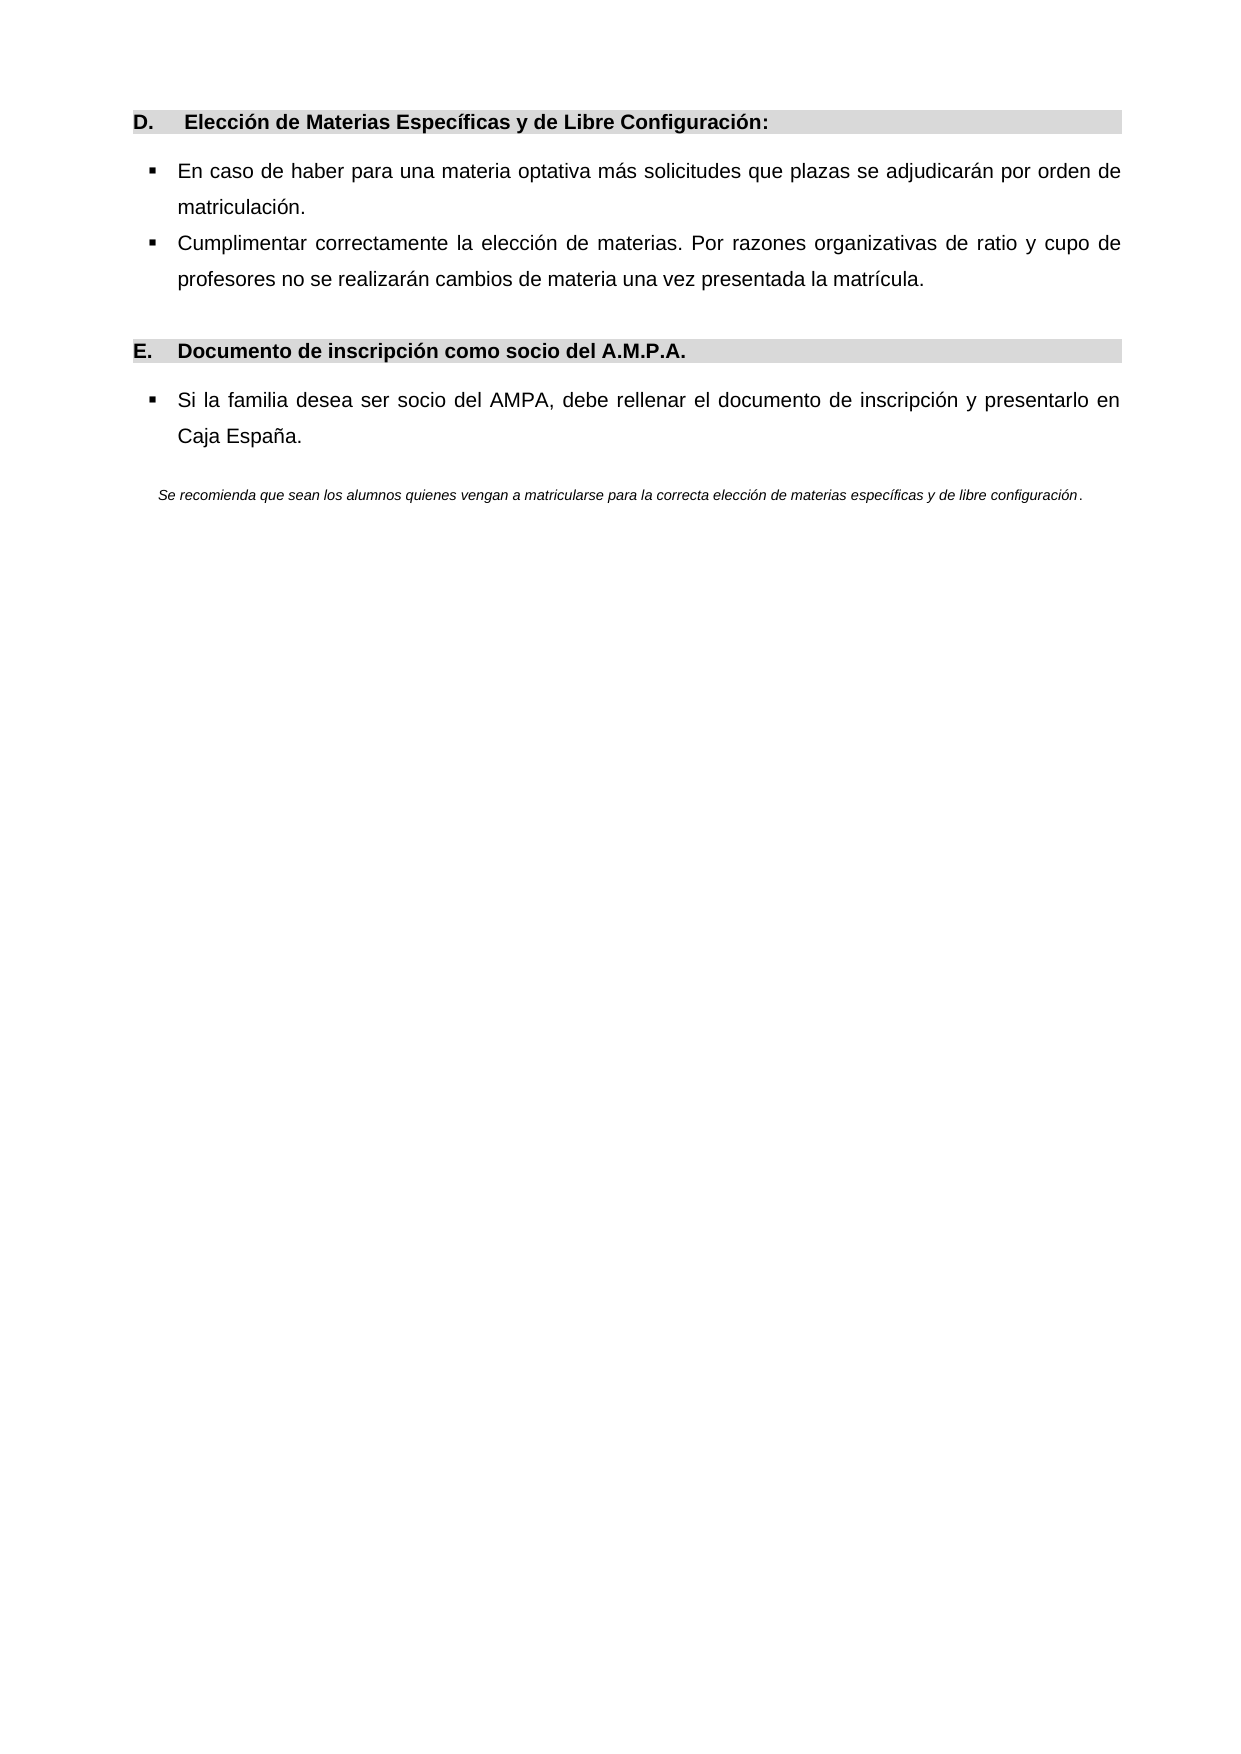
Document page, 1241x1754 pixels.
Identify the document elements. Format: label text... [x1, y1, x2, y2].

list En caso de haber para una materia optativa más solicitudes que plazas se adjudicarán por orden de matriculación. [148, 159, 1122, 219]
list Elección de Materias Específicas y de Libre Configuración: [133, 110, 1122, 134]
text Se recomienda que sean los alumnos quienes vengan a matricularse para la correcta elección de materias específicas y de libre configuración. [118, 487, 1122, 504]
list Documento de inscripción como socio del A.M.P.A. [133, 339, 1122, 363]
list Si la familia desea ser socio del AMPA, debe rellenar el documento de inscripción y presentarlo en Caja España. [148, 388, 1122, 448]
list Cumplimentar correctamente la elección de materias. Por razones organizativas de ratio y cupo de profesores no se realizarán cambios de materia una vez presentada la matrícula. [148, 231, 1122, 291]
